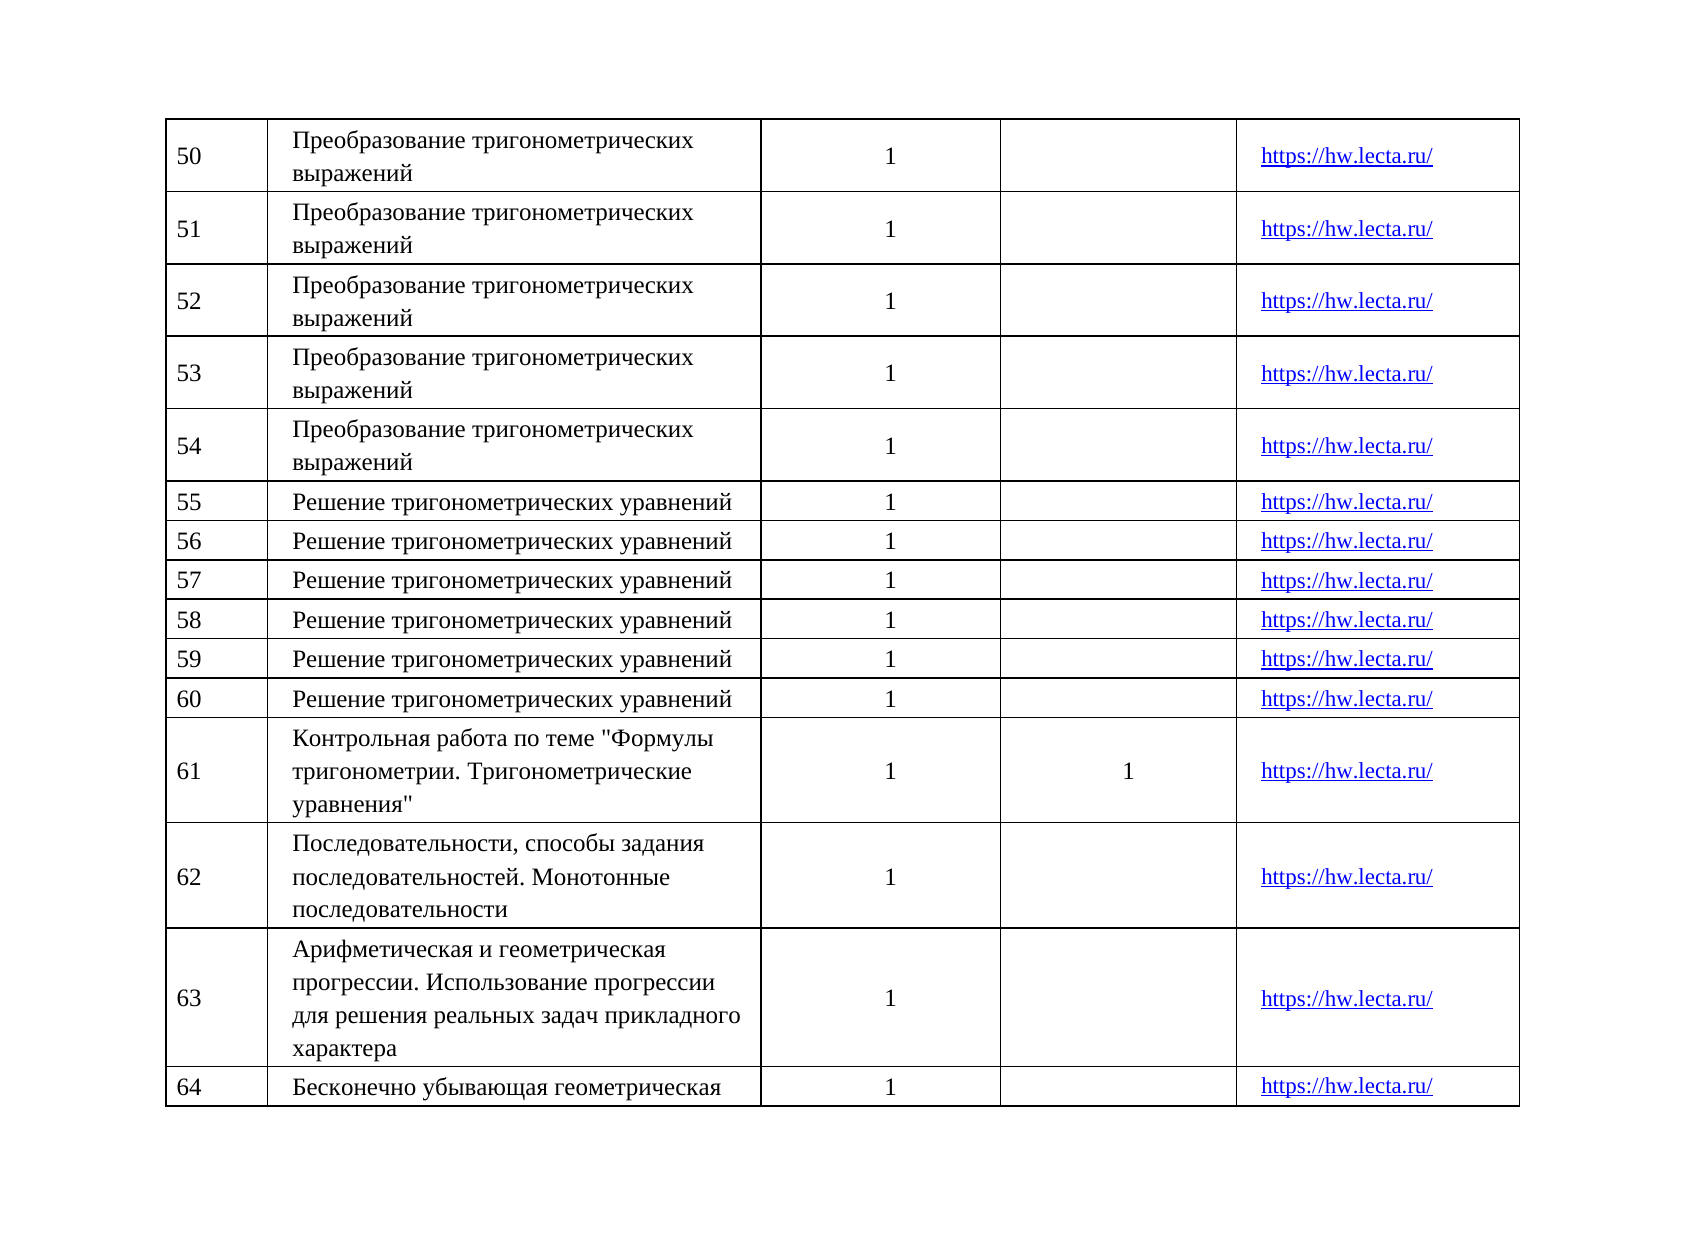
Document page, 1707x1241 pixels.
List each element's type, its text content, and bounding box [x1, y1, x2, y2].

table_cell Решение тригонометрических уравнений [268, 679, 760, 716]
table_cell 1 [762, 482, 1000, 519]
table_cell https://hw.lecta.ru/ [1237, 929, 1519, 1066]
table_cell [1237, 1067, 1519, 1105]
table_cell 56 [167, 521, 267, 559]
table_cell [1001, 561, 1236, 598]
table_cell [1001, 482, 1236, 519]
table_cell Арифметическая и геометрическая прогрессии. Использование прогрессии для решения реальных задач прикладного характера [268, 929, 760, 1066]
table_cell Преобразование тригонометрических выражений [268, 409, 760, 480]
table_cell Контрольная работа по теме "Формулы тригонометрии. Тригонометрические уравнения" [268, 718, 760, 822]
table_cell https://hw.lecta.ru/ [1237, 639, 1519, 677]
table_cell 60 [167, 679, 267, 716]
table_cell https://hw.lecta.ru/ [1237, 192, 1519, 263]
table_cell [1001, 679, 1236, 716]
table_cell [1001, 639, 1236, 677]
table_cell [268, 1067, 760, 1105]
table_cell Решение тригонометрических уравнений [268, 482, 760, 519]
table_cell [1001, 823, 1236, 927]
table_cell 52 [167, 265, 267, 335]
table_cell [1237, 120, 1519, 191]
table_cell 1 [762, 679, 1000, 716]
table_cell 1 [762, 639, 1000, 677]
table_cell 51 [167, 192, 267, 263]
table_cell 63 [167, 929, 267, 1066]
table_cell Решение тригонометрических уравнений [268, 639, 760, 677]
table_cell 57 [167, 561, 267, 598]
table_cell Преобразование тригонометрических выражений [268, 337, 760, 408]
table_cell 58 [167, 600, 267, 638]
table_cell [1001, 521, 1236, 559]
table_cell [1001, 337, 1236, 408]
table_cell https://hw.lecta.ru/ [1237, 600, 1519, 638]
table_cell 61 [167, 718, 267, 822]
table_cell 1 [762, 265, 1000, 335]
table_cell Последовательности, способы задания последовательностей. Монотонные последовательности [268, 823, 760, 927]
table_cell Преобразование тригонометрических выражений [268, 192, 760, 263]
table_cell 64 [167, 1067, 267, 1105]
table_cell 1 [762, 929, 1000, 1066]
table_cell 1 [762, 718, 1000, 822]
table_cell [1001, 120, 1236, 191]
table_cell https://hw.lecta.ru/ [1237, 718, 1519, 822]
table_cell https://hw.lecta.ru/ [1237, 679, 1519, 716]
table_cell Решение тригонометрических уравнений [268, 561, 760, 598]
table_cell https://hw.lecta.ru/ [1237, 409, 1519, 480]
table_cell 1 [762, 561, 1000, 598]
table_cell https://hw.lecta.ru/ [1237, 337, 1519, 408]
table_cell [1001, 1067, 1236, 1105]
table_cell Решение тригонометрических уравнений [268, 600, 760, 638]
table_cell https://hw.lecta.ru/ [1237, 521, 1519, 559]
table_cell [1001, 929, 1236, 1066]
table_cell 1 [762, 120, 1000, 191]
table_cell 50 [167, 120, 267, 191]
table_cell 55 [167, 482, 267, 519]
table_cell Преобразование тригонометрических выражений [268, 120, 760, 191]
table_cell [1001, 265, 1236, 335]
table_cell https://hw.lecta.ru/ [1237, 561, 1519, 598]
table_cell 1 [762, 1067, 1000, 1105]
table_cell https://hw.lecta.ru/ [1237, 823, 1519, 927]
table_cell [1001, 409, 1236, 480]
table_cell 1 [762, 192, 1000, 263]
table_cell 1 [762, 600, 1000, 638]
table_cell Преобразование тригонометрических выражений [268, 265, 760, 335]
table_cell 1 [762, 409, 1000, 480]
table_cell https://hw.lecta.ru/ [1237, 482, 1519, 519]
table_cell 1 [762, 823, 1000, 927]
table_cell 1 [762, 521, 1000, 559]
table_cell 1 [1001, 718, 1236, 822]
table_cell 1 [762, 337, 1000, 408]
table_cell 53 [167, 337, 267, 408]
table_cell 54 [167, 409, 267, 480]
table_cell [1001, 192, 1236, 263]
table_cell [1001, 600, 1236, 638]
table_cell 59 [167, 639, 267, 677]
table_cell Решение тригонометрических уравнений [268, 521, 760, 559]
table_cell 62 [167, 823, 267, 927]
table_cell https://hw.lecta.ru/ [1237, 265, 1519, 335]
